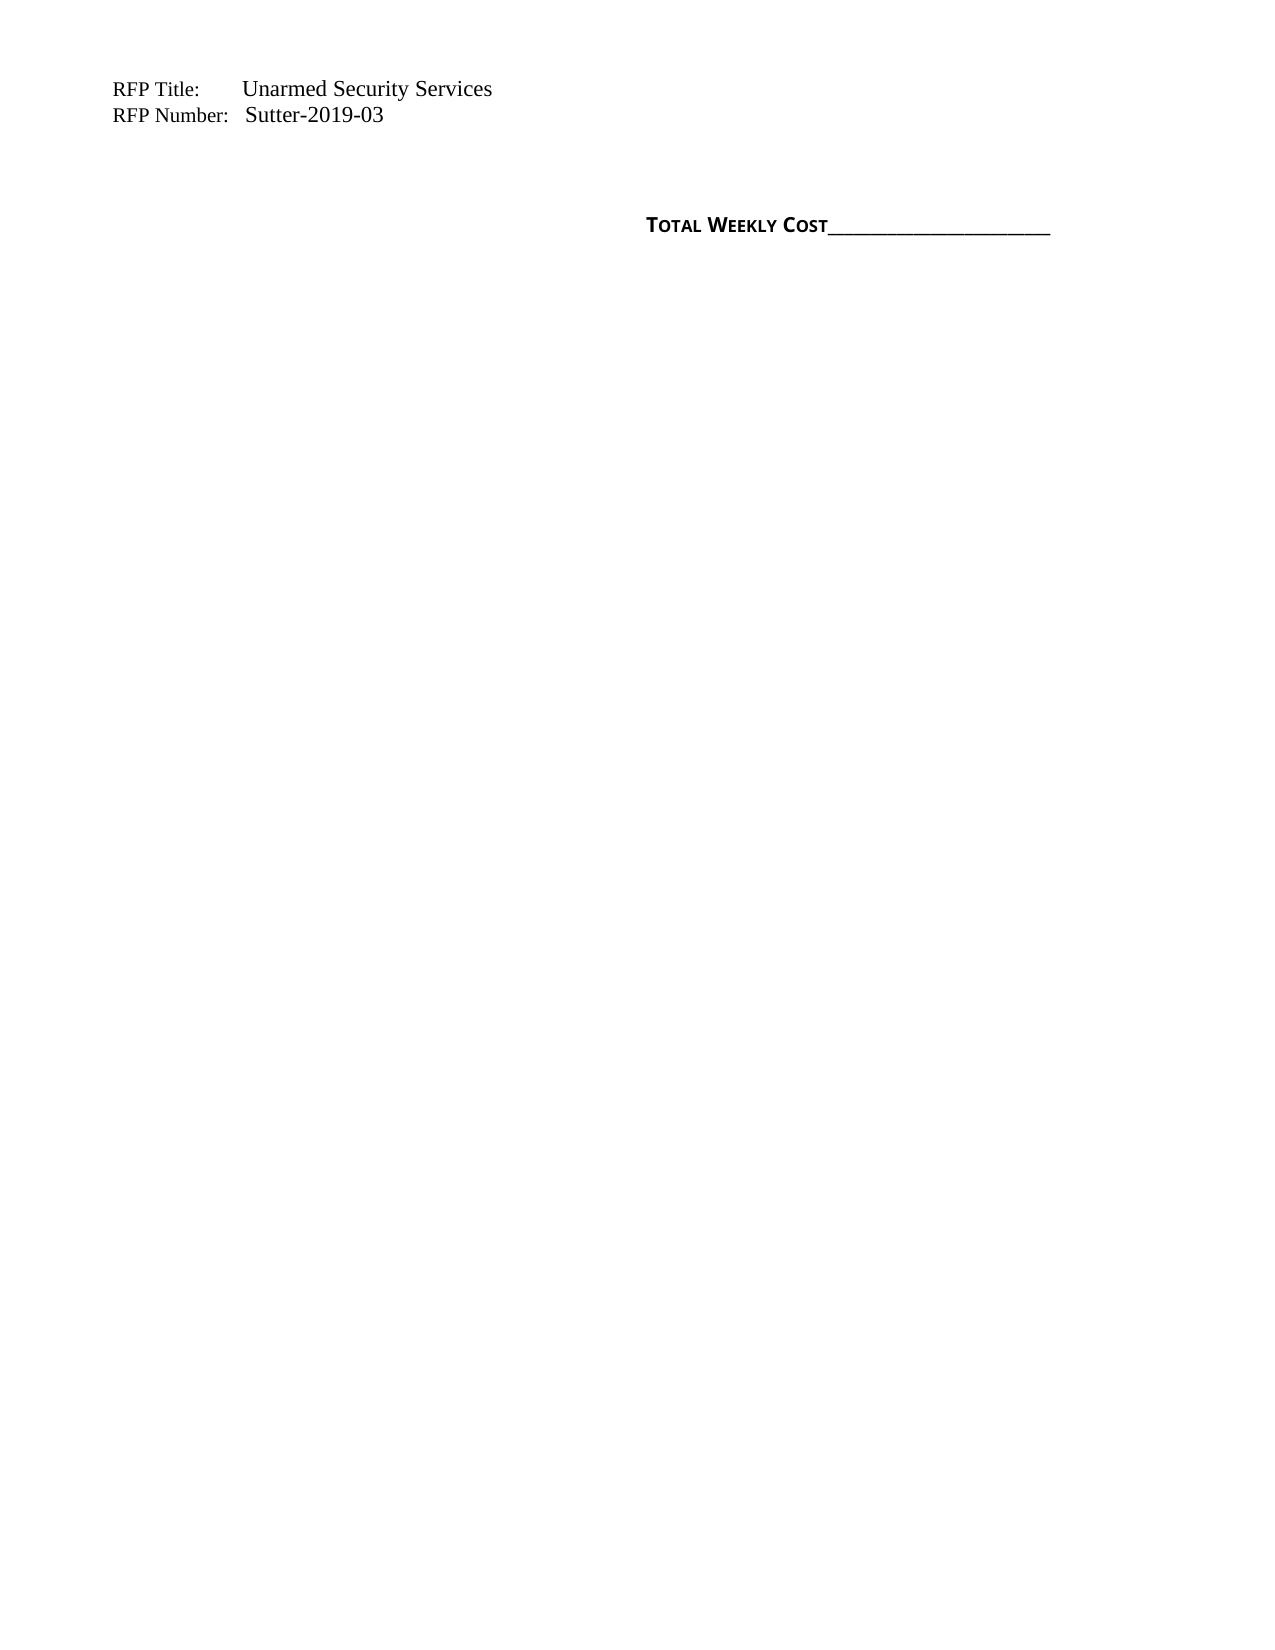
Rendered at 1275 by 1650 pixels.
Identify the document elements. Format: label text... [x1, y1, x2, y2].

text Total Weekly Cost__________________________ [112, 210, 1050, 238]
